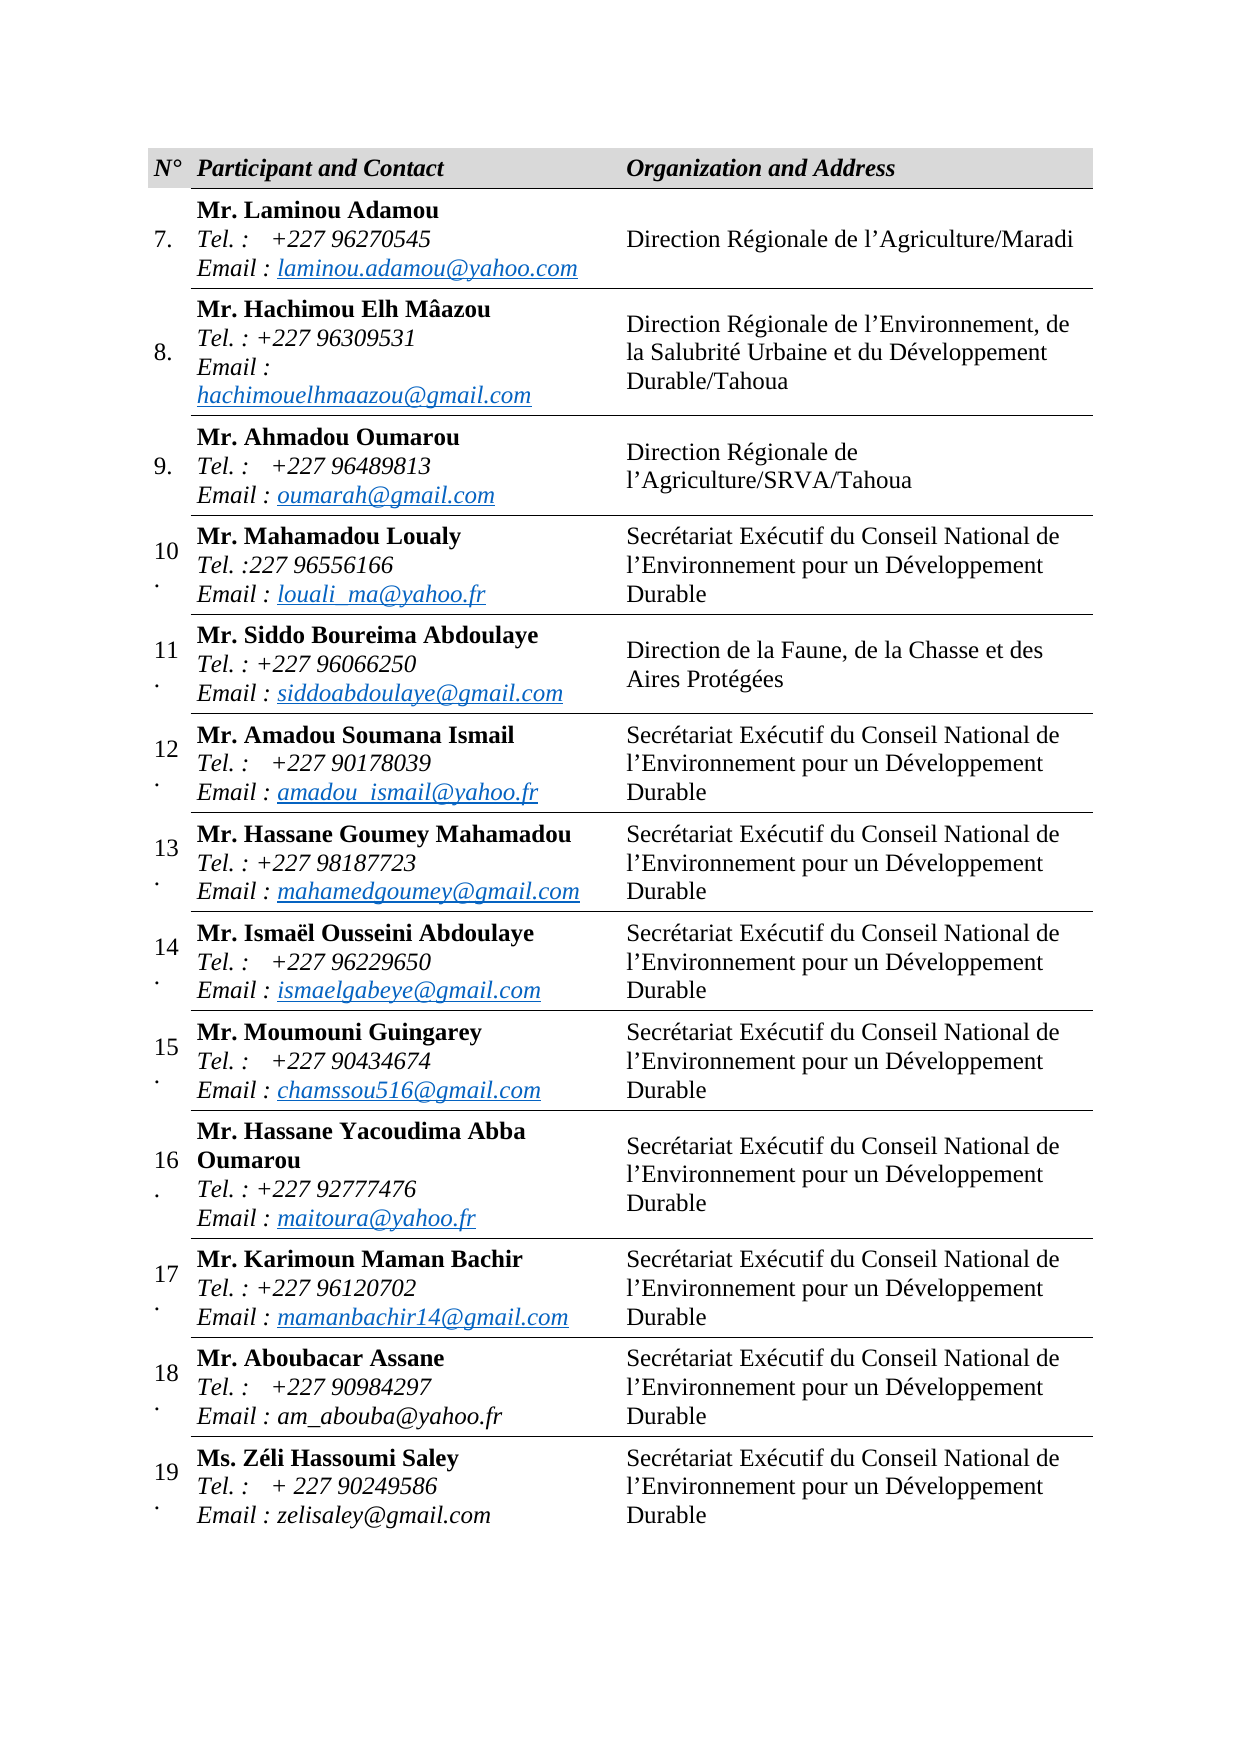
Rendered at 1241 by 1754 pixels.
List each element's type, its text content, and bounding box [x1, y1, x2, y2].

table_cell 8. [148, 288, 191, 415]
table_cell Mr. Siddo Boureima Abdoulaye Tel. : +227 96066250 Email : siddoabdoulaye@gmail.com [191, 615, 620, 713]
table_cell Mr. Mahamadou Loualy Tel. :227 96556166 Email : louali_ma@yahoo.fr [191, 516, 620, 614]
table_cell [620, 1437, 1093, 1535]
table_cell Direction Régionale de l’Agriculture/SRVA/Tahoua [620, 416, 1093, 514]
table_cell 10. [148, 515, 191, 614]
table_cell Direction Régionale de l’Environnement, de la Salubrité Urbaine et du Développement Durable/Tahoua [620, 289, 1093, 415]
table_cell 7. [148, 188, 191, 287]
table_cell 19. [148, 1436, 191, 1535]
table_cell 17. [148, 1238, 191, 1337]
table_cell Mr. Hassane Goumey Mahamadou Tel. : +227 98187723 Email : mahamedgoumey@gmail.com [191, 813, 620, 911]
table_cell 13. [148, 812, 191, 911]
table_cell Mr. Aboubacar Assane Tel. : +227 90984297 Email : am_abouba@yahoo.fr [191, 1338, 620, 1436]
table_cell 12. [148, 713, 191, 812]
table_cell Secrétariat Exécutif du Conseil National de l’Environnement pour un Développement Durable [620, 714, 1093, 812]
table_header Participant and Contact [191, 148, 620, 188]
table_cell Mr. Moumouni Guingarey Tel. : +227 90434674 Email : chamssou516@gmail.com [191, 1011, 620, 1109]
table_cell Mr. Hachimou Elh Mâazou Tel. : +227 96309531 Email : hachimouelhmaazou@gmail.com [191, 289, 620, 415]
table_cell Mr. Karimoun Maman Bachir Tel. : +227 96120702 Email : mamanbachir14@gmail.com [191, 1239, 620, 1337]
table_header Organization and Address [620, 148, 1093, 188]
table_header N° [148, 148, 191, 188]
table_cell 9. [148, 415, 191, 514]
table_cell 11. [148, 614, 191, 713]
table_cell Secrétariat Exécutif du Conseil National de l’Environnement pour un Développement Durable [620, 516, 1093, 614]
table_cell Secrétariat Exécutif du Conseil National de l’Environnement pour un Développement Durable [620, 1011, 1093, 1109]
table_cell Secrétariat Exécutif du Conseil National de l’Environnement pour un Développement Durable [620, 912, 1093, 1010]
table_cell Secrétariat Exécutif du Conseil National de l’Environnement pour un Développement Durable [620, 1111, 1093, 1237]
table_cell Mr. Laminou Adamou Tel. : +227 96270545 Email : laminou.adamou@yahoo.com [191, 189, 620, 287]
table_cell 15. [148, 1010, 191, 1109]
table_cell Mr. Ismaël Ousseini Abdoulaye Tel. : +227 96229650 Email : ismaelgabeye@gmail.com [191, 912, 620, 1010]
table_cell Ms. Zéli Hassoumi Saley Tel. : + 227 90249586 Email : zelisaley@gmail.com [191, 1437, 620, 1535]
table_cell 14. [148, 911, 191, 1010]
table_cell 18. [148, 1337, 191, 1436]
table_cell 16. [148, 1110, 191, 1237]
table_cell Direction Régionale de l’Agriculture/Maradi [620, 189, 1093, 287]
table_cell Mr. Amadou Soumana Ismail Tel. : +227 90178039 Email : amadou_ismail@yahoo.fr [191, 714, 620, 812]
table_cell Secrétariat Exécutif du Conseil National de l’Environnement pour un Développement Durable [620, 1239, 1093, 1337]
table_cell Mr. Ahmadou Oumarou Tel. : +227 96489813 Email : oumarah@gmail.com [191, 416, 620, 514]
table_cell Secrétariat Exécutif du Conseil National de l’Environnement pour un Développement Durable [620, 813, 1093, 911]
table_cell Mr. Hassane Yacoudima Abba Oumarou Tel. : +227 92777476 Email : maitoura@yahoo.fr [191, 1111, 620, 1237]
table_cell Secrétariat Exécutif du Conseil National de l’Environnement pour un Développement Durable [620, 1338, 1093, 1436]
table_cell Direction de la Faune, de la Chasse et des Aires Protégées [620, 615, 1093, 713]
